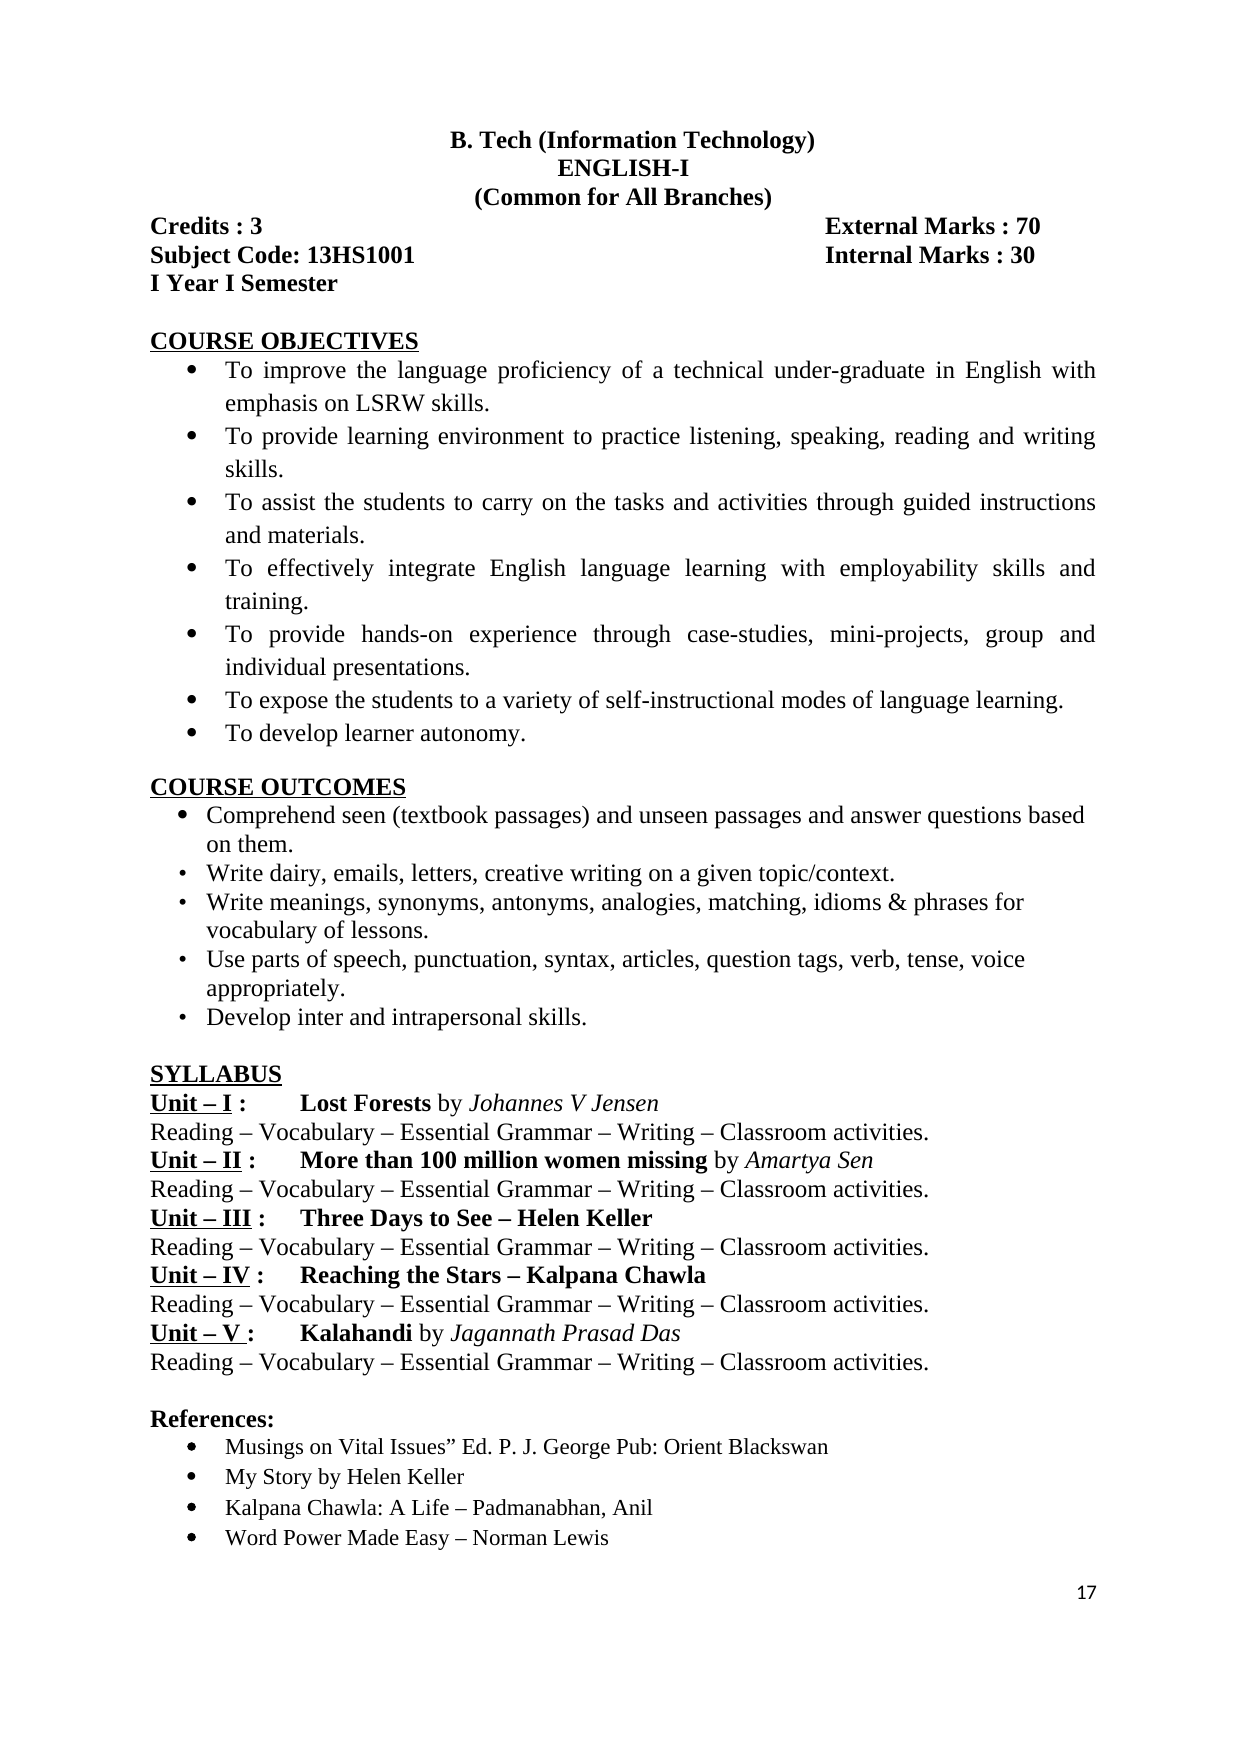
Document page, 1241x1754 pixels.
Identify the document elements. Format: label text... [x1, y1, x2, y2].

text • Write meanings, synonyms, antonyms, analogies, matching, idioms & phrases for vocabulary of lessons. [178, 887, 1097, 944]
text References: [150, 1404, 1097, 1433]
text Unit – IV : Reaching the Stars – Kalpana Chawla [150, 1261, 1097, 1289]
text • Write dairy, emails, letters, creative writing on a given topic/context. [178, 858, 1097, 887]
text Reading – Vocabulary – Essential Grammar – Writing – Classroom activities. [150, 1347, 1097, 1376]
text • Develop inter and intrapersonal skills. [178, 1002, 1097, 1031]
text Reading – Vocabulary – Essential Grammar – Writing – Classroom activities. [150, 1232, 1097, 1261]
text Reading – Vocabulary – Essential Grammar – Writing – Classroom activities. [150, 1174, 1097, 1203]
text COURSE OBJECTIVES [150, 326, 1097, 355]
list My Story by Helen Keller [187, 1463, 1097, 1490]
text SYLLABUS [150, 1059, 1097, 1088]
list To effectively integrate English language learning with employability skills and training. [187, 553, 1097, 615]
text Unit – III : Three Days to See – Helen Keller [150, 1203, 1097, 1232]
list To provide hands-on experience through case-studies, mini-projects, group and individual presentations. [187, 619, 1097, 681]
list Kalpana Chawla: A Life – Padmanabhan, Anil [187, 1493, 1097, 1520]
text Reading – Vocabulary – Essential Grammar – Writing – Classroom activities. [150, 1289, 1097, 1318]
text B. Tech (Information Technology) [150, 125, 1097, 153]
text Unit – II : More than 100 million women missing by Amartya Sen [150, 1146, 1097, 1174]
text Comprehend seen (textbook passages) and unseen passages and answer questions based on them. [178, 801, 1097, 858]
list To provide learning environment to practice listening, speaking, reading and writing skills. [187, 421, 1097, 483]
text Unit – V : Kalahandi by Jagannath Prasad Das [150, 1318, 1097, 1347]
text • Use parts of speech, punctuation, syntax, articles, question tags, verb, tense, voice appropriately. [178, 944, 1097, 1002]
text Unit – I : Lost Forests by Johannes V Jensen [150, 1088, 1097, 1117]
list To assist the students to carry on the tasks and activities through guided instructions and materials. [187, 487, 1097, 549]
text I Year I Semester [150, 268, 1097, 297]
list To develop learner autonomy. [187, 718, 1097, 747]
list Word Power Made Easy – Norman Lewis [187, 1524, 1097, 1550]
list To expose the students to a variety of self-instructional modes of language learning. [187, 685, 1097, 714]
list To improve the language proficiency of a technical under-graduate in English with emphasis on LSRW skills. [187, 355, 1097, 417]
text ENGLISH-I [150, 153, 1096, 182]
text Reading – Vocabulary – Essential Grammar – Writing – Classroom activities. [150, 1117, 1097, 1146]
list Musings on Vital Issues” Ed. P. J. George Pub: Orient Blackswan [187, 1433, 1097, 1459]
text (Common for All Branches) [150, 182, 1096, 211]
text Subject Code: 13HS1001 Internal Marks : 30 [150, 240, 1097, 268]
text Credits : 3 External Marks : 70 [150, 211, 1097, 240]
text COURSE OUTCOMES [150, 772, 1097, 801]
